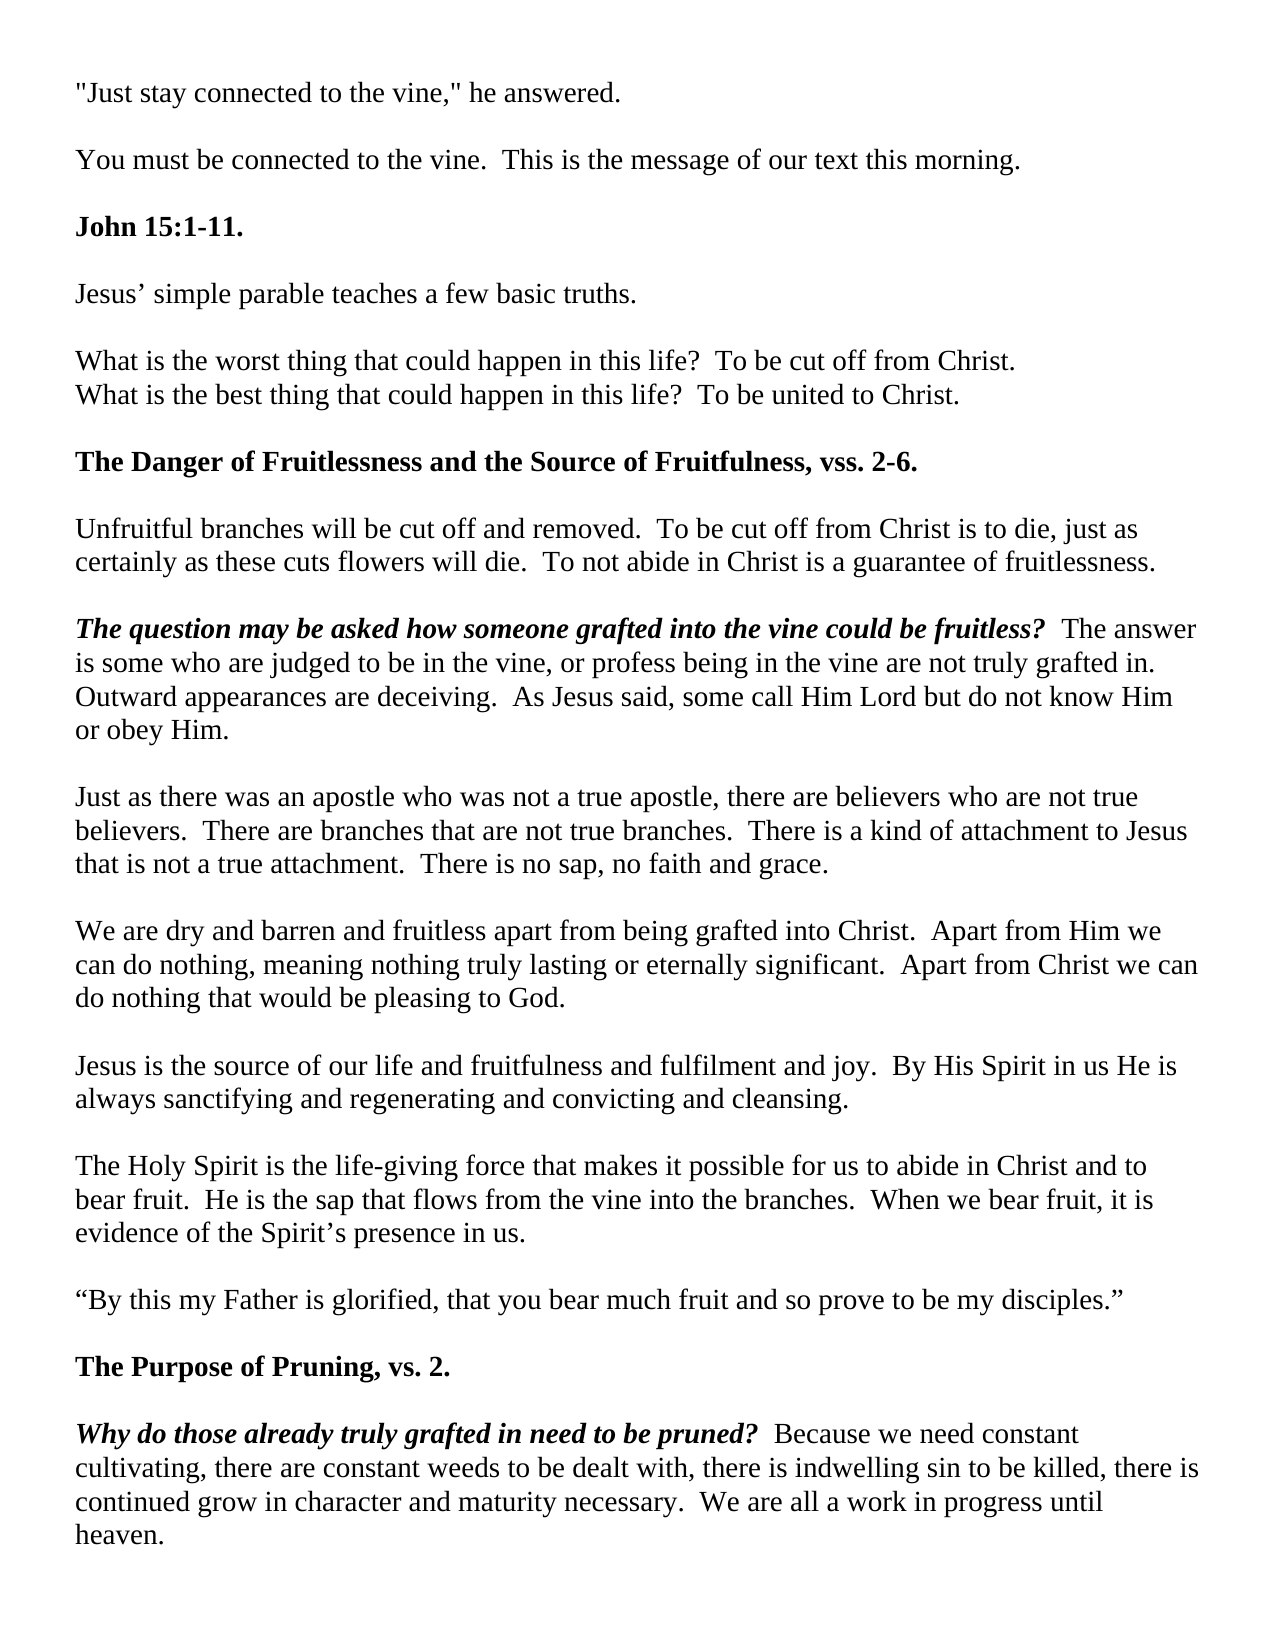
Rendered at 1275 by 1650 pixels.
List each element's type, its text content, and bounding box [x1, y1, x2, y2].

text What is the worst thing that could happen in this life? To be cut off from Christ. [75, 343, 1200, 377]
text We are dry and barren and fruitless apart from being grafted into Christ. Apart from Him we can do nothing, meaning nothing truly lasting or eternally significant. Apart from Christ we can do nothing that would be pleasing to God. [75, 913, 1200, 1014]
text John 15:1-11. [75, 209, 1200, 243]
text Just as there was an apostle who was not a true apostle, there are believers who are not true believers. There are branches that are not true branches. There is a kind of attachment to Jesus that is not a true attachment. There is no sap, no faith and grace. [75, 779, 1200, 880]
text “By this my Father is glorified, that you bear much fruit and so prove to be my disciples.” [75, 1282, 1200, 1316]
text The Purpose of Pruning, vs. 2. [75, 1349, 1200, 1383]
text Why do those already truly grafted in need to be pruned? Because we need constant cultivating, there are constant weeds to be dealt with, there is indwelling sin to be killed, there is continued grow in character and maturity necessary. We are all a work in progress until heaven. [75, 1417, 1200, 1551]
text Jesus’ simple parable teaches a few basic truths. [75, 276, 1200, 310]
text Unfruitful branches will be cut off and removed. To be cut off from Christ is to die, just as certainly as these cuts flowers will die. To not abide in Christ is a guarantee of fruitlessness. [75, 511, 1200, 578]
text The Danger of Fruitlessness and the Source of Fruitfulness, vss. 2-6. [75, 444, 1200, 477]
text "Just stay connected to the vine," he answered. [75, 75, 1200, 108]
text What is the best thing that could happen in this life? To be united to Christ. [75, 377, 1200, 410]
text The question may be asked how someone grafted into the vine could be fruitless? The answer is some who are judged to be in the vine, or profess being in the vine are not truly grafted in. Outward appearances are deceiving. As Jesus said, some call Him Lord but do not know Him or obey Him. [75, 612, 1200, 746]
text The Holy Spirit is the life-giving force that makes it possible for us to abide in Christ and to bear fruit. He is the sap that flows from the vine into the branches. When we bear fruit, it is evidence of the Spirit’s presence in us. [75, 1148, 1200, 1249]
text You must be connected to the vine. This is the message of our text this morning. [75, 142, 1200, 176]
text Jesus is the source of our life and fruitfulness and fulfilment and joy. By His Spirit in us He is always sanctifying and regenerating and convicting and cleansing. [75, 1048, 1200, 1115]
